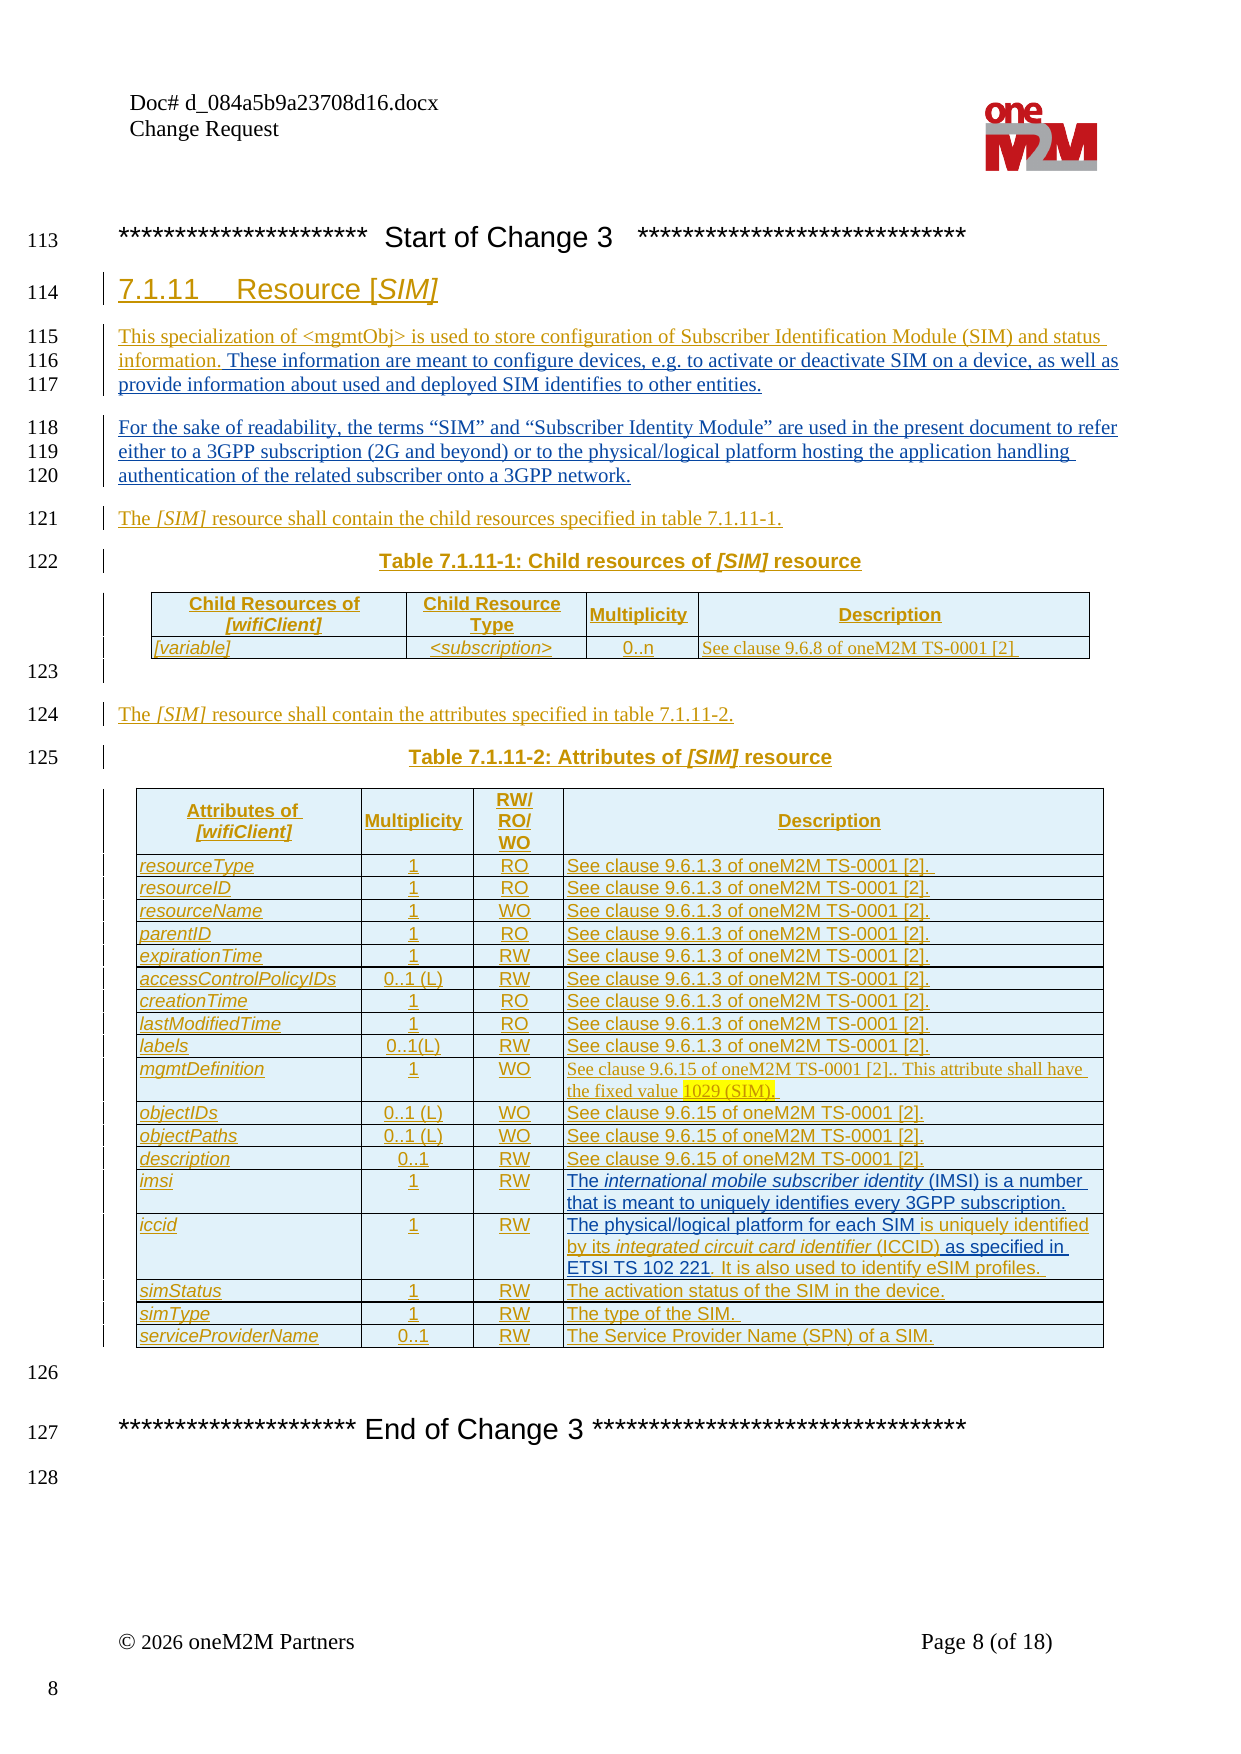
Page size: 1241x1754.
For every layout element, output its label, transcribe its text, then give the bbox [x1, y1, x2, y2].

subtitle ********************** Start of Change 3 ***************************** [118, 219, 1122, 253]
picture [971, 88, 1111, 186]
subtitle ********************* End of Change 3 ********************************* [118, 1412, 1122, 1446]
